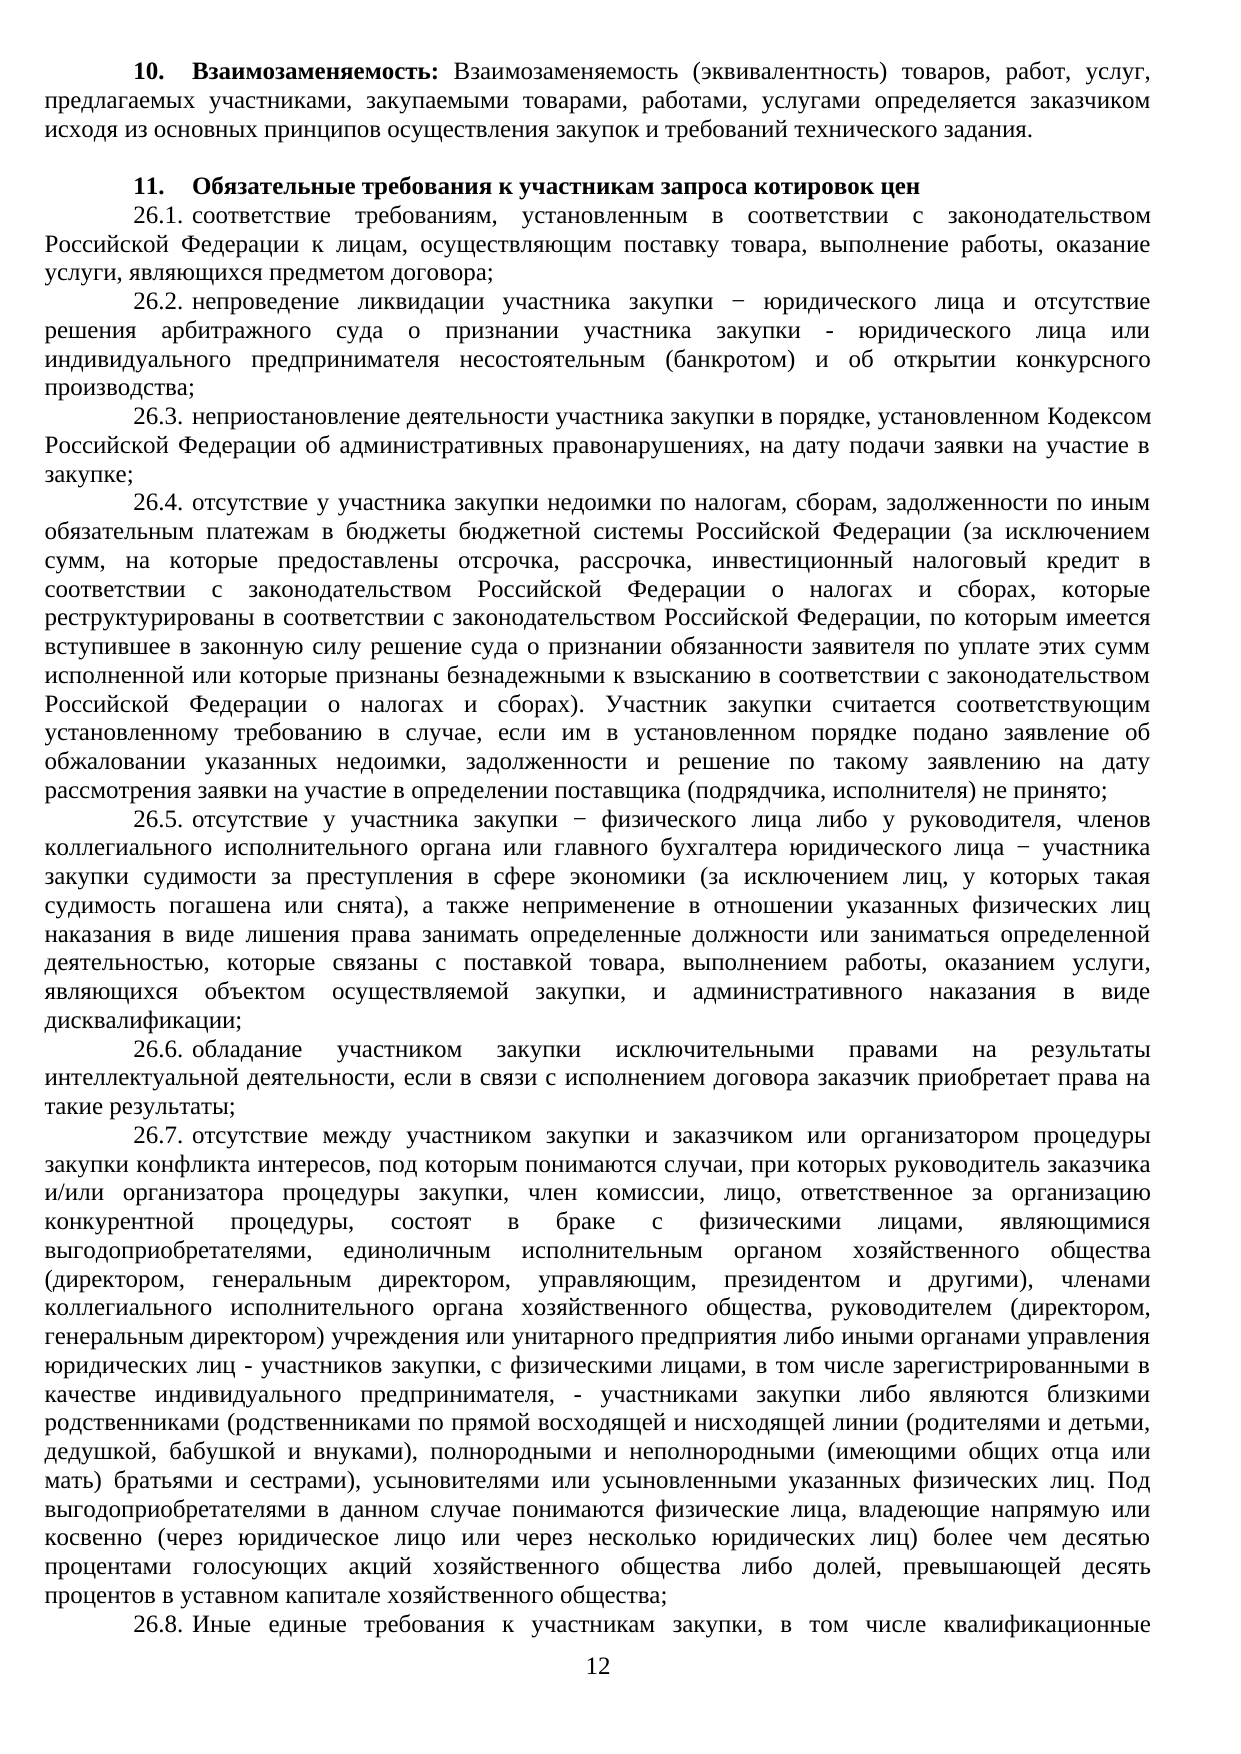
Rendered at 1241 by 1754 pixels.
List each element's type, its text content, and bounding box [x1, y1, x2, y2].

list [44, 1609, 1152, 1637]
list отсутствие у участника закупки − физического лица либо у руководителя, членов коллегиального исполнительного органа или главного бухгалтера юридического лица − участника закупки судимости за преступления в сфере экономики (за исключением лиц, у которых такая судимость погашена или снята), а также неприменение в отношении указанных физических лиц наказания в виде лишения права занимать определенные должности или заниматься определенной деятельностью, которые связаны с поставкой товара, выполнением работы, оказанием услуги, являющихся объектом осуществляемой закупки, и административного наказания в виде дисквалификации; [44, 804, 1152, 1034]
list отсутствие у участника закупки недоимки по налогам, сборам, задолженности по иным обязательным платежам в бюджеты бюджетной системы Российской Федерации (за исключением сумм, на которые предоставлены отсрочка, рассрочка, инвестиционный налоговый кредит в соответствии с законодательством Российской Федерации о налогах и сборах, которые реструктурированы в соответствии с законодательством Российской Федерации, по которым имеется вступившее в законную силу решение суда о признании обязанности заявителя по уплате этих сумм исполненной или которые признаны безнадежными к взысканию в соответствии с законодательством Российской Федерации о налогах и сборах). Участник закупки считается соответствующим установленному требованию в случае, если им в установленном порядке подано заявление об обжаловании указанных недоимки, задолженности и решение по такому заявлению на дату рассмотрения заявки на участие в определении поставщика (подрядчика, исполнителя) не принято; [44, 487, 1152, 804]
list отсутствие между участником закупки и заказчиком или организатором процедуры закупки конфликта интересов, под которым понимаются случаи, при которых руководитель заказчика и/или организатора процедуры закупки, член комиссии, лицо, ответственное за организацию конкурентной процедуры, состоят в браке с физическими лицами, являющимися выгодоприобретателями, единоличным исполнительным органом хозяйственного общества (директором, генеральным директором, управляющим, президентом и другими), членами коллегиального исполнительного органа хозяйственного общества, руководителем (директором, генеральным директором) учреждения или унитарного предприятия либо иными органами управления юридических лиц - участников закупки, с физическими лицами, в том числе зарегистрированными в качестве индивидуального предпринимателя, - участниками закупки либо являются близкими родственниками (родственниками по прямой восходящей и нисходящей линии (родителями и детьми, дедушкой, бабушкой и внуками), полнородными и неполнородными (имеющими общих отца или мать) братьями и сестрами), усыновителями или усыновленными указанных физических лиц. Под выгодоприобретателями в данном случае понимаются физические лица, владеющие напрямую или косвенно (через юридическое лицо или через несколько юридических лиц) более чем десятью процентами голосующих акций хозяйственного общества либо долей, превышающей десять процентов в уставном капитале хозяйственного общества; [44, 1120, 1152, 1609]
list непроведение ликвидации участника закупки − юридического лица и отсутствие решения арбитражного суда о признании участника закупки - юридического лица или индивидуального предпринимателя несостоятельным (банкротом) и об открытии конкурсного производства; [44, 286, 1152, 401]
list Взаимозаменяемость: Взаимозаменяемость (эквивалентность) товаров, работ, услуг, предлагаемых участниками, закупаемыми товарами, работами, услугами определяется заказчиком исходя из основных принципов осуществления закупок и требований технического задания. [44, 56, 1152, 142]
list Обязательные требования к участникам запроса котировок цен [44, 171, 1152, 200]
list неприостановление деятельности участника закупки в порядке, установленном Кодексом Российской Федерации об административных правонарушениях, на дату подачи заявки на участие в закупке; [44, 401, 1152, 487]
list обладание участником закупки исключительными правами на результаты интеллектуальной деятельности, если в связи с исполнением договора заказчик приобретает права на такие результаты; [44, 1034, 1152, 1120]
list соответствие требованиям, установленным в соответствии с законодательством Российской Федерации к лицам, осуществляющим поставку товара, выполнение работы, оказание услуги, являющихся предметом договора; [44, 200, 1152, 286]
